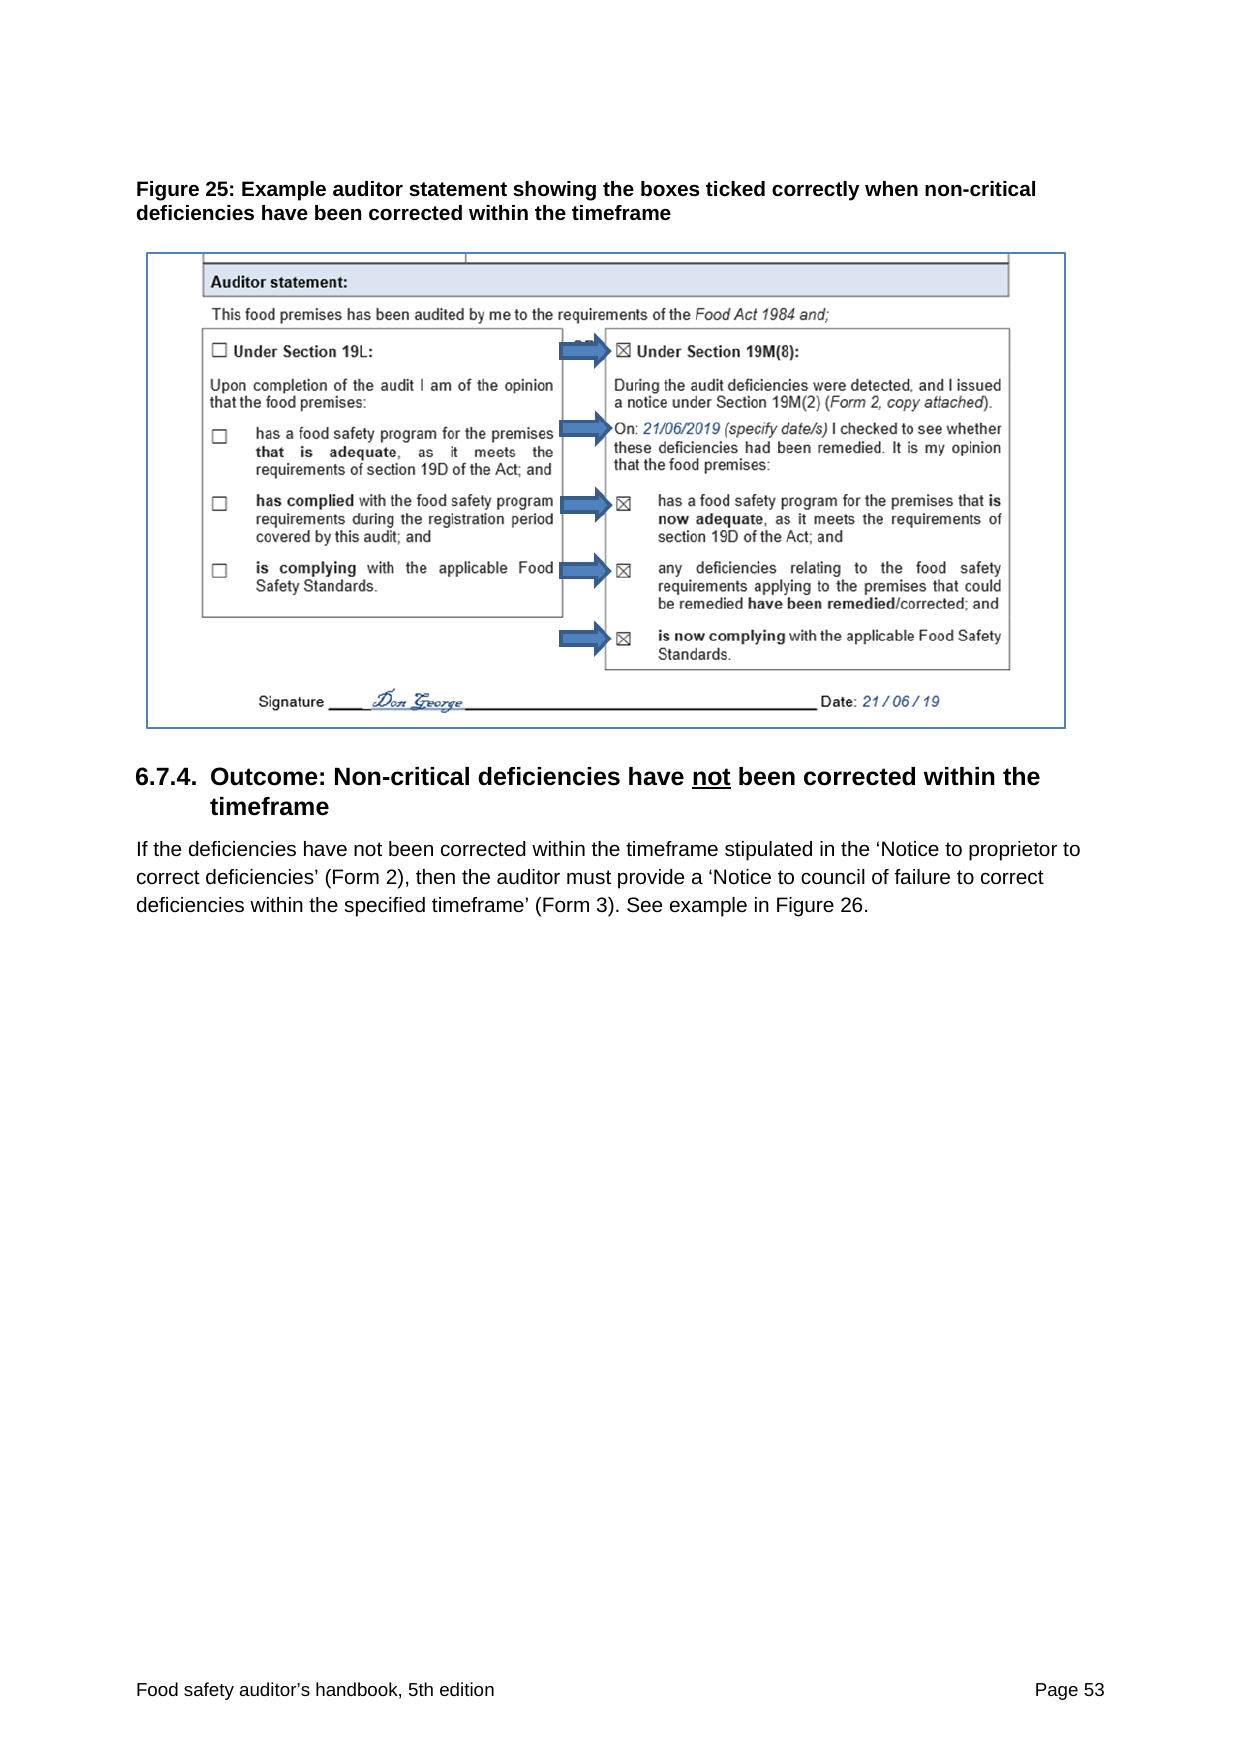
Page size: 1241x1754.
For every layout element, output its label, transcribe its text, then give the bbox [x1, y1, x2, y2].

text If the deficiencies have not been corrected within the timeframe stipulated in the ‘Notice to proprietor to correct deficiencies’ (Form 2), then the auditor must provide a ‘Notice to council of failure to correct deficiencies within the specified timeframe’ (Form 3). See example in Figure 26. [136, 833, 1104, 917]
text Figure 25: Example auditor statement showing the boxes ticked correctly when non-critical deficiencies have been corrected within the timeframe [136, 177, 1104, 225]
subtitle Outcome: Non-critical deficiencies have not been corrected within the timeframe [135, 762, 1104, 820]
picture [135, 237, 1074, 733]
